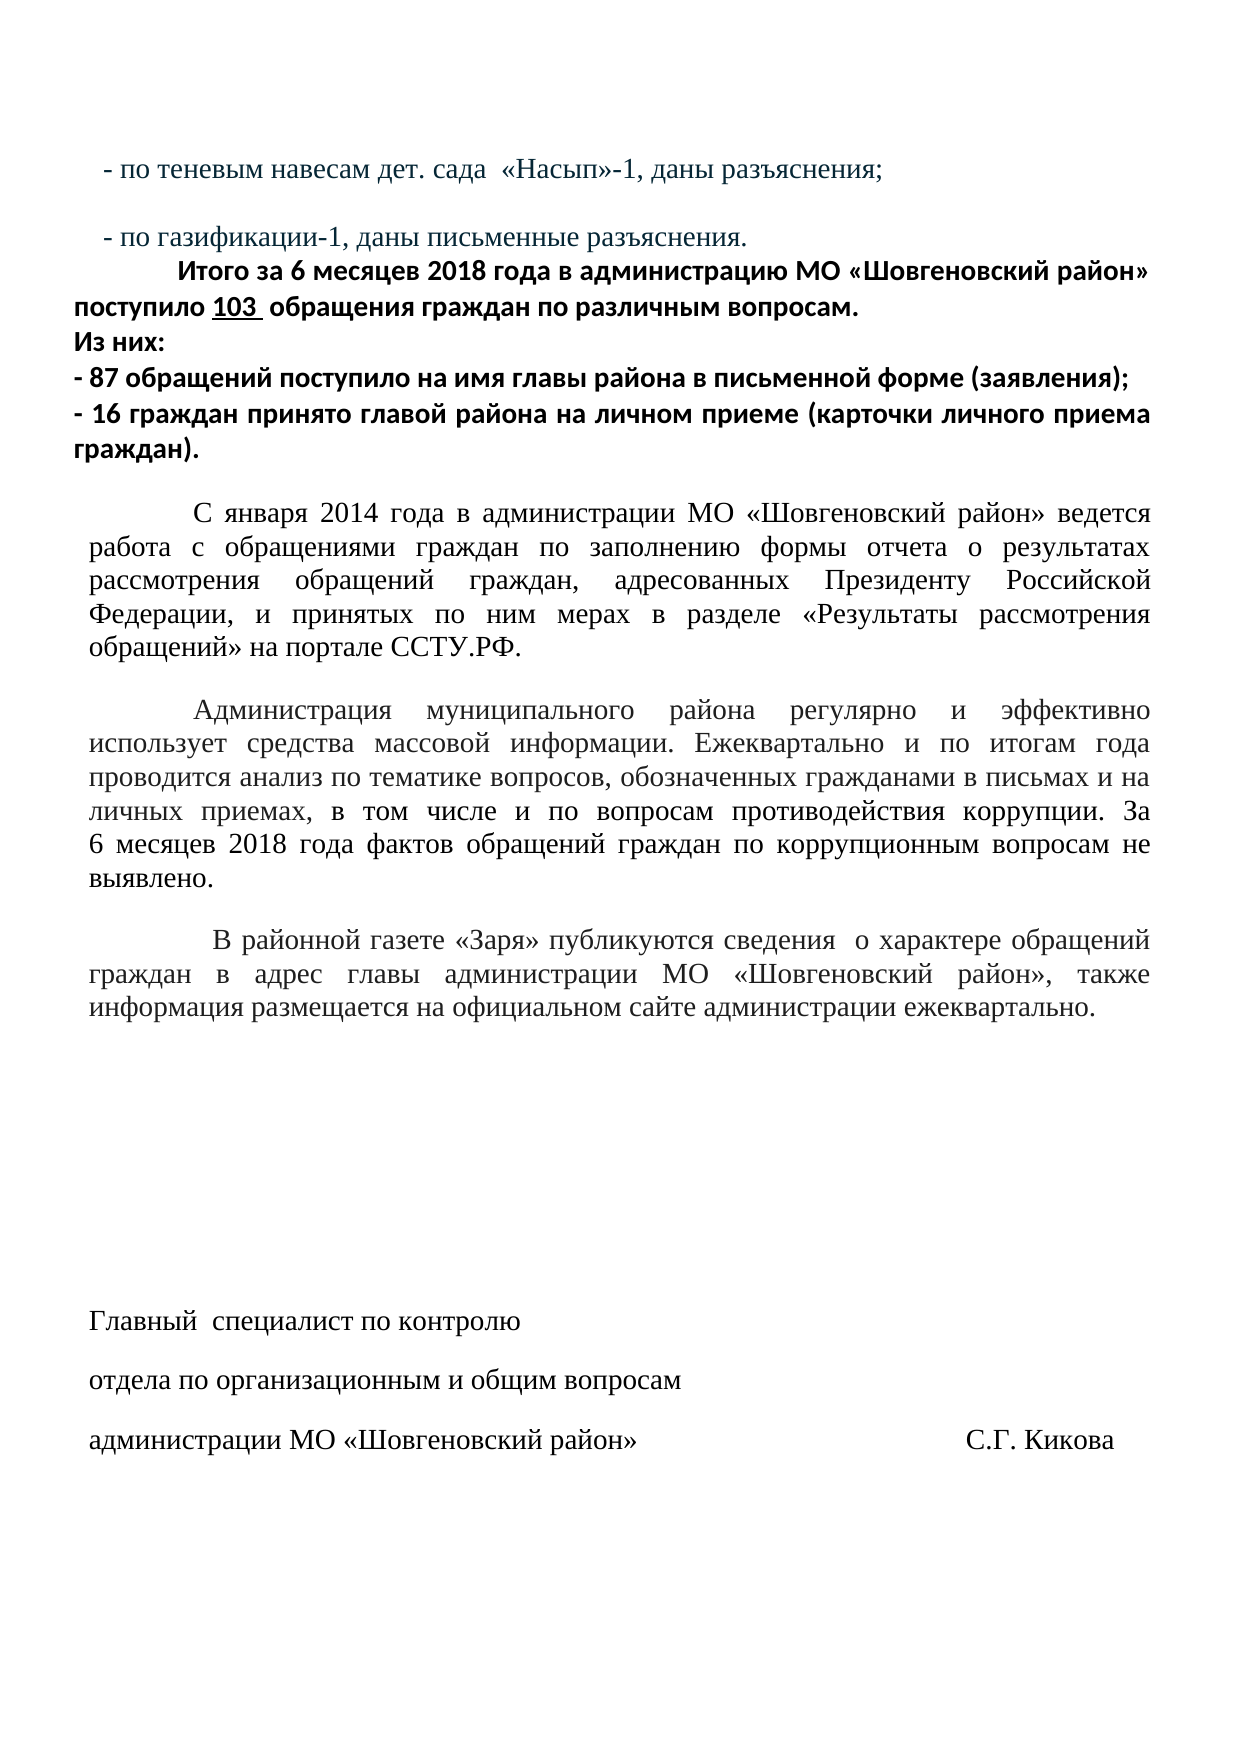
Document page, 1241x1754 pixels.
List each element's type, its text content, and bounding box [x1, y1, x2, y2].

text В районной газете «Заря» публикуются сведения о характере обращений граждан в адрес главы администрации МО «Шовгеновский район», также информация размещается на официальном сайте администрации ежеквартально. [88, 922, 1152, 1023]
text Администрация муниципального района регулярно и эффективно использует средства массовой информации. Ежеквартально и по итогам года проводится анализ по тематике вопросов, обозначенных гражданами в письмах и на личных приемах, в том числе и по вопросам противодействия коррупции. За 6 месяцев 2018 года фактов обращений граждан по коррупционным вопросам не выявлено. [88, 692, 1152, 893]
text Итого за 6 месяцев 2018 года в администрацию МО «Шовгеновский район» поступило 103 обращения граждан по различным вопросам. [74, 252, 1152, 323]
text - 16 граждан принято главой района на личном приеме (карточки личного приема граждан). [74, 395, 1152, 466]
text отдела по организационным и общим вопросам [88, 1362, 1152, 1396]
text - по теневым навесам дет. сада «Насып»-1, даны разъяснения; [74, 152, 1152, 185]
text - по газификации-1, даны письменные разъяснения. [74, 219, 1152, 252]
text Из них: [74, 323, 1152, 359]
text С января 2014 года в администрации МО «Шовгеновский район» ведется работа с обращениями граждан по заполнению формы отчета о результатах рассмотрения обращений граждан, адресованных Президенту Российской Федерации, и принятых по ним мерах в разделе «Результаты рассмотрения обращений» на портале ССТУ.РФ. [88, 495, 1152, 663]
text Главный специалист по контролю [88, 1303, 1152, 1337]
text - 87 обращений поступило на имя главы района в письменной форме (заявления); [74, 359, 1152, 395]
text администрации МО «Шовгеновский район» С.Г. Кикова [88, 1422, 1152, 1455]
